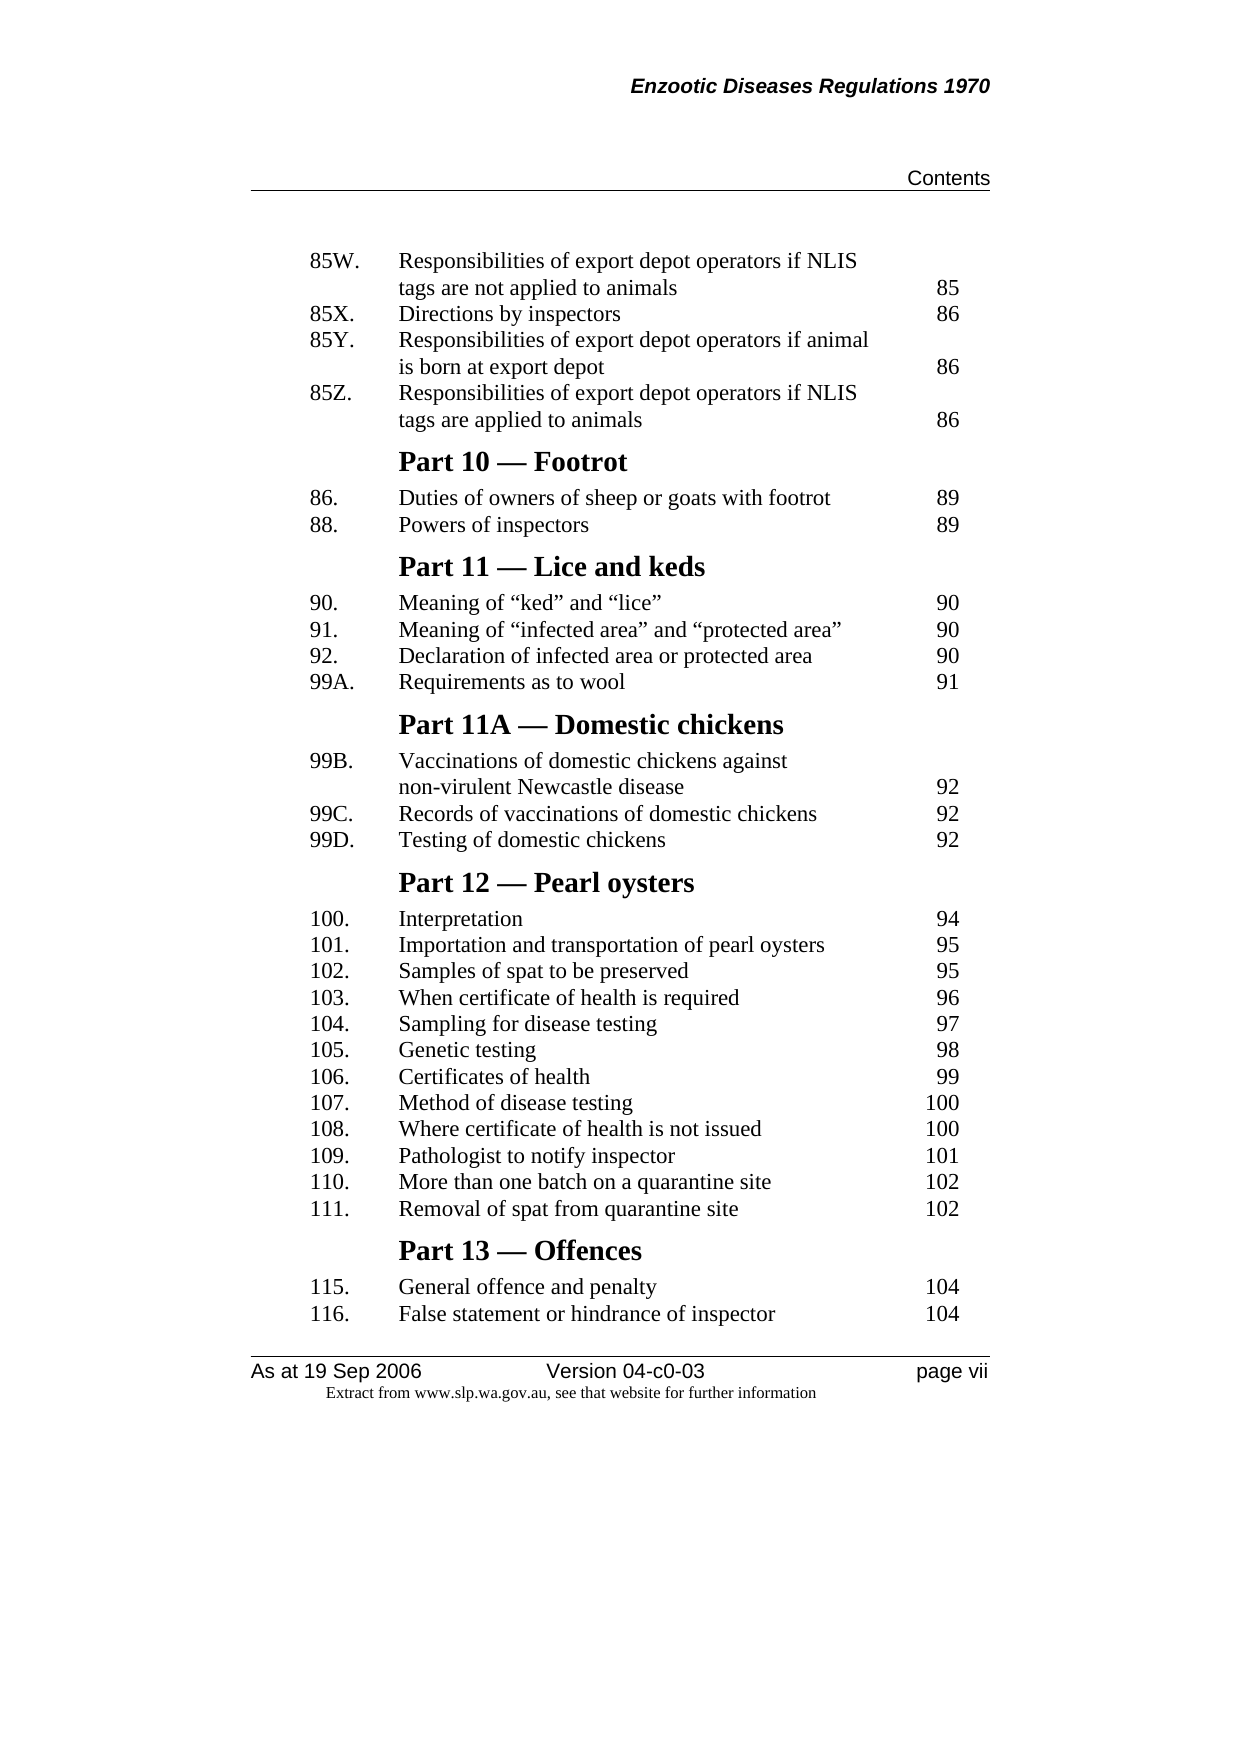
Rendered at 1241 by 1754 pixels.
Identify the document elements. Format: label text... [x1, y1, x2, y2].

text 116. False statement or hindrance of inspector 104 [309, 1299, 872, 1326]
text 99B. Vaccinations of domestic chickens against non-virulent Newcastle disease 92 [309, 747, 872, 800]
text 90. Meaning of “ked” and “lice” 90 [309, 589, 872, 616]
text 105. Genetic testing 98 [309, 1036, 872, 1063]
text 85Y. Responsibilities of export depot operators if animal is born at export depot 86 [309, 327, 872, 379]
text 85Z. Responsibilities of export depot operators if NLIS tags are applied to animals 86 [309, 379, 872, 432]
text Part 13 — Offences [398, 1233, 872, 1267]
text 85W. Responsibilities of export depot operators if NLIS tags are not applied to animals 85 [309, 247, 872, 300]
text 86. Duties of owners of sheep or goats with footrot 89 [309, 484, 872, 511]
text 110. More than one batch on a quarantine site 102 [309, 1168, 872, 1194]
text 88. Powers of inspectors 89 [309, 511, 872, 537]
text 115. General offence and penalty 104 [309, 1273, 872, 1299]
text Part 11A — Domestic chickens [398, 707, 872, 741]
text 111. Removal of spat from quarantine site 102 [309, 1194, 872, 1221]
text 107. Method of disease testing 100 [309, 1089, 872, 1116]
text Part 12 — Pearl oysters [398, 865, 872, 898]
text 92. Declaration of infected area or protected area 90 [309, 642, 872, 668]
text 99C. Records of vaccinations of domestic chickens 92 [309, 800, 872, 826]
text 102. Samples of spat to be preserved 95 [309, 957, 872, 984]
text 99D. Testing of domestic chickens 92 [309, 826, 872, 852]
text 91. Meaning of “infected area” and “protected area” 90 [309, 616, 872, 642]
text Part 11 — Lice and keds [398, 549, 872, 583]
text 100. Interpretation 94 [309, 905, 872, 931]
text 101. Importation and transportation of pearl oysters 95 [309, 931, 872, 957]
text 103. When certificate of health is required 96 [309, 984, 872, 1010]
text Part 10 — Footrot [398, 444, 872, 478]
text 99A. Requirements as to wool 91 [309, 668, 872, 695]
text 108. Where certificate of health is not issued 100 [309, 1116, 872, 1142]
text 104. Sampling for disease testing 97 [309, 1010, 872, 1036]
text 106. Certificates of health 99 [309, 1063, 872, 1089]
text 85X. Directions by inspectors 86 [309, 300, 872, 327]
text 109. Pathologist to notify inspector 101 [309, 1142, 872, 1168]
